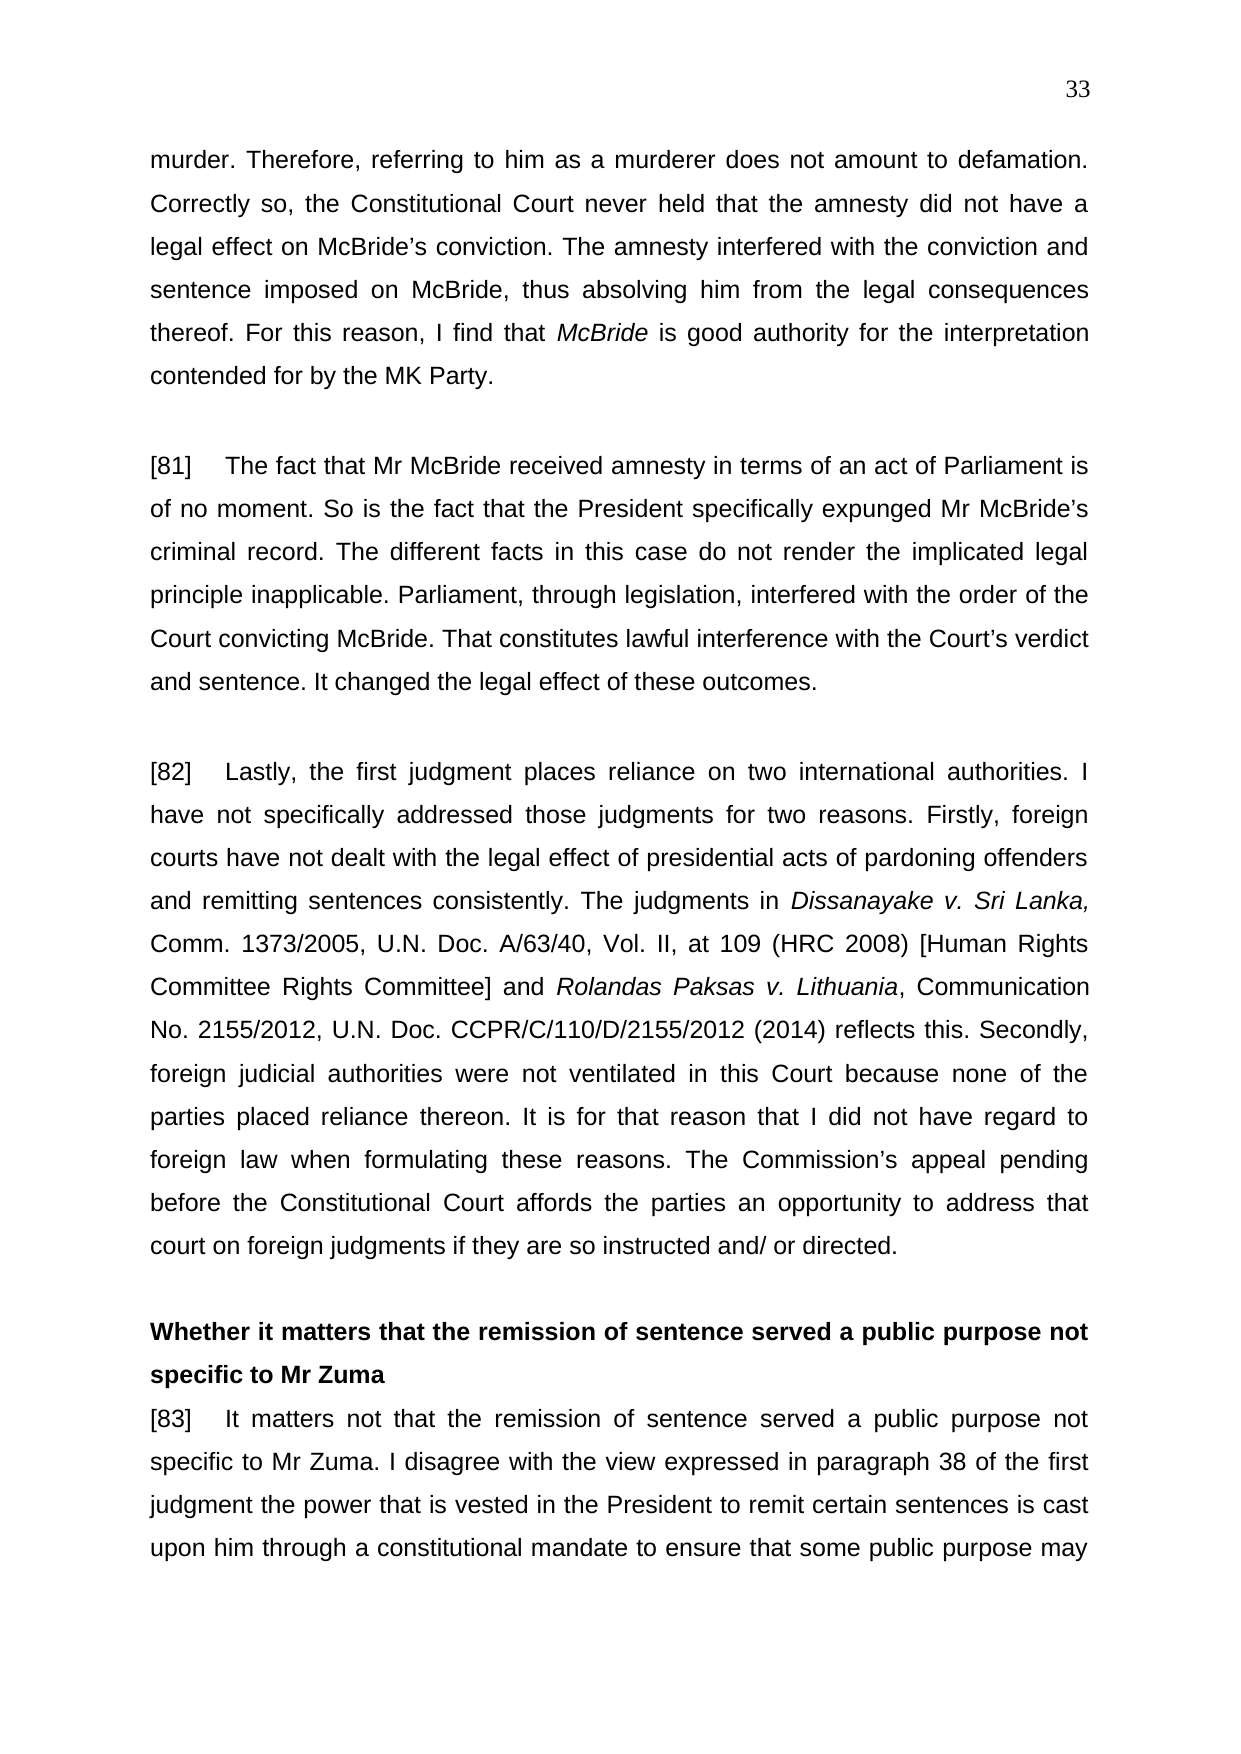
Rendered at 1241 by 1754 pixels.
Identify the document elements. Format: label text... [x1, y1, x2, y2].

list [150, 146, 1090, 390]
list Whether it matters that the remission of sentence served a public purpose not specific to Mr Zuma [150, 1317, 1090, 1389]
list [81] The fact that Mr McBride received amnesty in terms of an act of Parliament is of no moment. So is the fact that the President specifically expunged Mr McBride’s criminal record. The different facts in this case do not render the implicated legal principle inapplicable. Parliament, through legislation, interfered with the order of the Court convicting McBride. That constitutes lawful interference with the Court’s verdict and sentence. It changed the legal effect of these outcomes. [150, 451, 1090, 696]
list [150, 1404, 1090, 1562]
list [82] Lastly, the first judgment places reliance on two international authorities. I have not specifically addressed those judgments for two reasons. Firstly, foreign courts have not dealt with the legal effect of presidential acts of pardoning offenders and remitting sentences consistently. The judgments in Dissanayake v. Sri Lanka, Comm. 1373/2005, U.N. Doc. A/63/40, Vol. II, at 109 (HRC 2008) [Human Rights Committee Rights Committee] and Rolandas Paksas v. Lithuania, Communication No. 2155/2012, U.N. Doc. CCPR/C/110/D/2155/2012 (2014) reflects this. Secondly, foreign judicial authorities were not ventilated in this Court because none of the parties placed reliance thereon. It is for that reason that I did not have regard to foreign law when formulating these reasons. The Commission’s appeal pending before the Constitutional Court affords the parties an opportunity to address that court on foreign judgments if they are so instructed and/ or directed. [150, 757, 1090, 1260]
